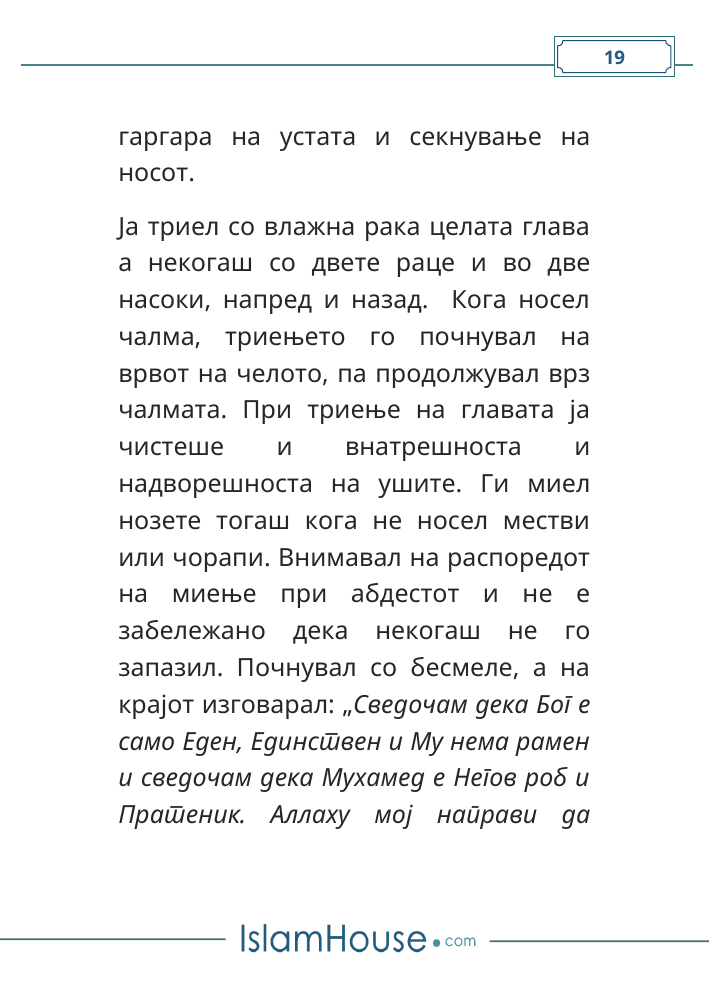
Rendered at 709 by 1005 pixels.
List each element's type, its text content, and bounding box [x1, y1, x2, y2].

picture [233, 919, 709, 959]
picture [0, 918, 226, 956]
